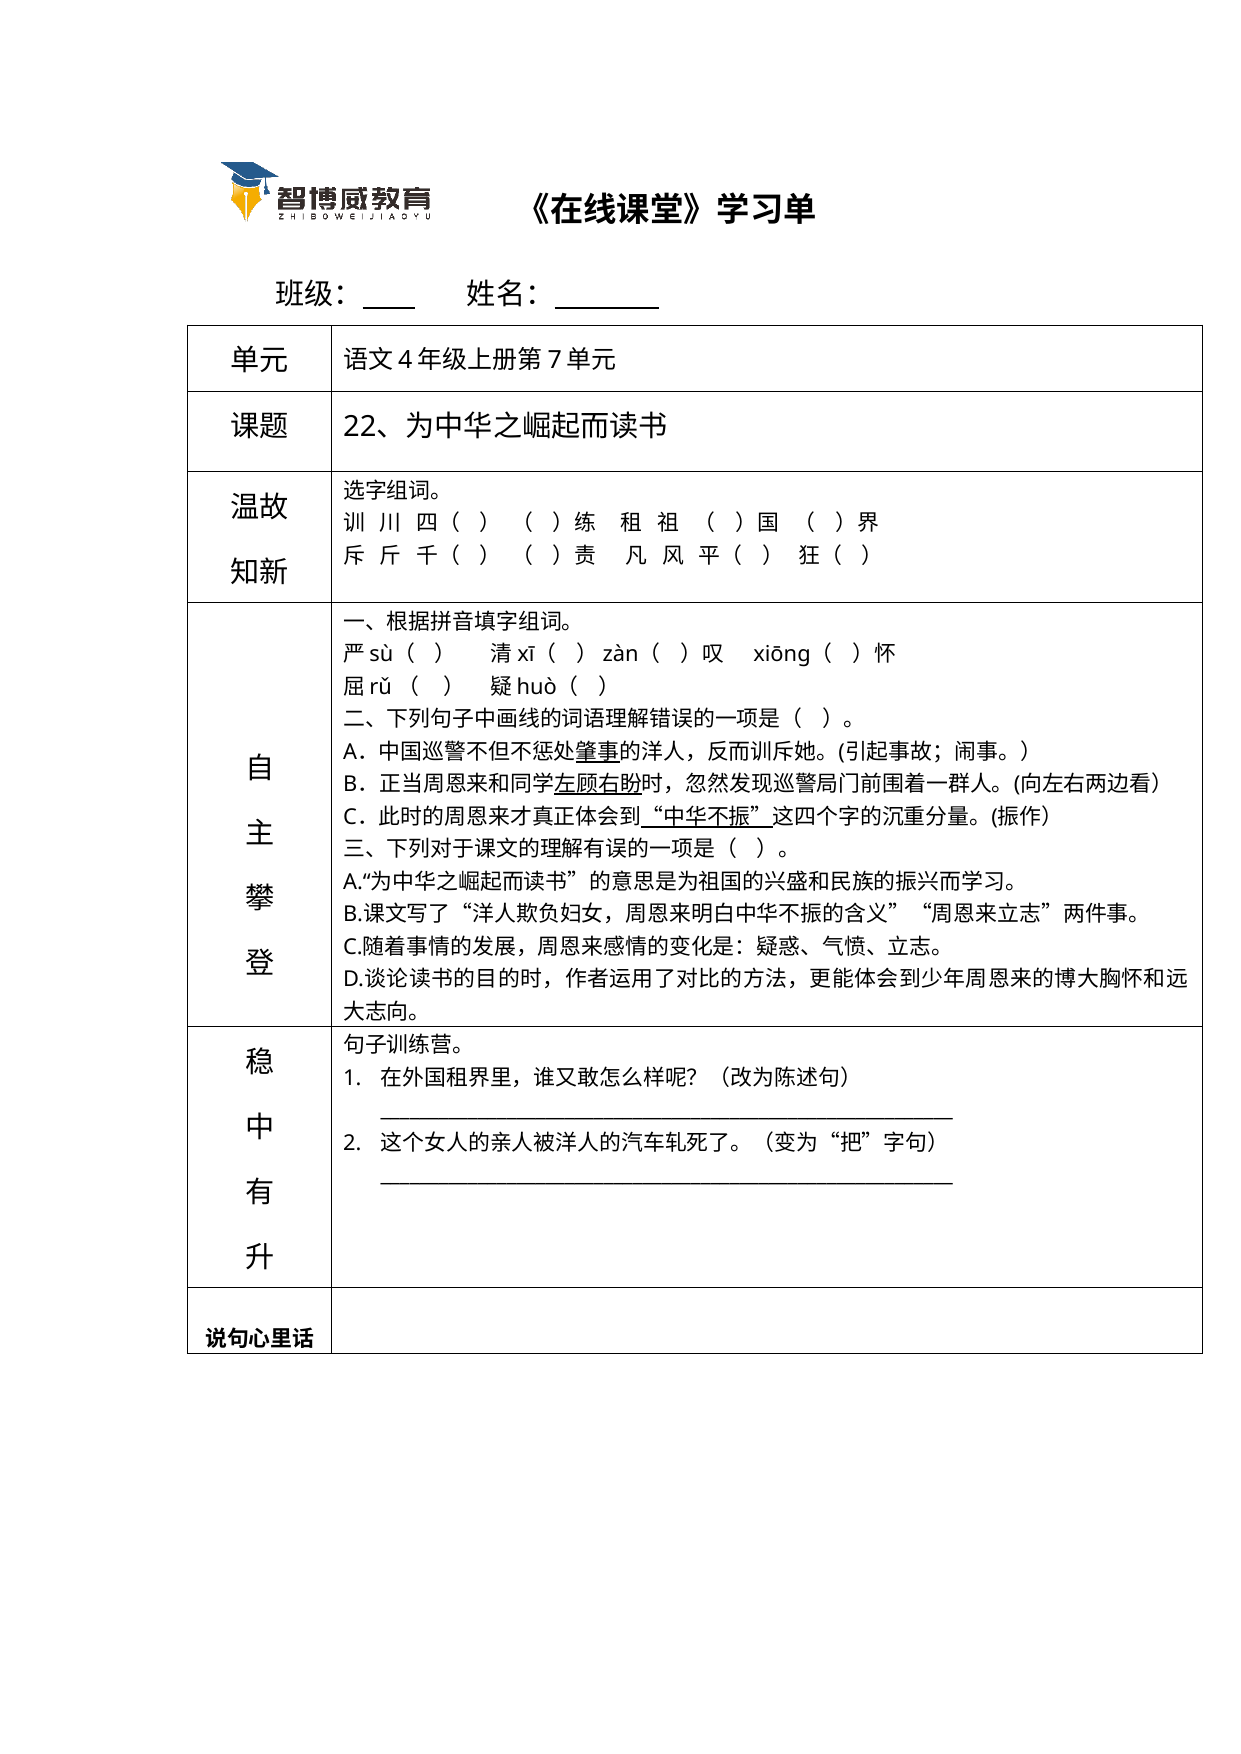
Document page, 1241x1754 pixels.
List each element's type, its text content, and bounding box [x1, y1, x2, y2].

table_cell 选字组词。 训 川 四（ ） （ ）练 租 祖 （ ）国 （ ）界 斥 斤 千（ ） （ ）责 凡 风 平（ ） 狂（ ） [332, 472, 1202, 602]
table_cell 自 主 攀 登 [188, 603, 331, 1026]
table_cell 稳 中 有 升 [188, 1027, 331, 1287]
picture [221, 162, 430, 222]
table_cell 22、为中华之崛起而读书 [332, 392, 1202, 471]
table_header 单元 [188, 326, 331, 391]
table_cell 句子训练营。 在外国租界里，谁又敢怎么样呢？（改为陈述句） ___________________________________________________________ 这个女人的亲人被洋人的汽车轧死了。（变为“把”字句） ___________________________________________________________ [332, 1027, 1202, 1287]
table_header 语文4年级上册第7单元 [332, 326, 1202, 391]
text 《在线课堂》学习单 [187, 162, 1053, 259]
table_cell [332, 1288, 1202, 1353]
table_cell 课题 [188, 392, 331, 471]
text 班级： 姓名： [187, 259, 1053, 324]
table_cell 一、根据拼音填字组词。 严sù（ ） 清xī（ ） zàn（ ）叹 xiōnɡ（ ）怀 屈rǔ （ ） 疑huò（ ） 二、下列句子中画线的词语理解错误的一项是（ ）。 A．中国巡警不但不惩处肇事的洋人，反而训斥她。(引起事故；闹事。） B．正当周恩来和同学左顾右盼时，忽然发现巡警局门前围着一群人。(向左右两边看） C．此时的周恩来才真正体会到“中华不振”这四个字的沉重分量。(振作） 三、下列对于课文的理解有误的一项是（ ）。 A.“为中华之崛起而读书”的意思是为祖国的兴盛和民族的振兴而学习。 B.课文写了“洋人欺负妇女，周恩来明白中华不振的含义”“周恩来立志”两件事。 C.随着事情的发展，周恩来感情的变化是：疑惑、气愤、立志。 D.谈论读书的目的时，作者运用了对比的方法，更能体会到少年周恩来的博大胸怀和远大志向。 [332, 603, 1202, 1026]
table_cell 温故 知新 [188, 472, 331, 602]
table_cell 说句心里话 [188, 1288, 331, 1353]
